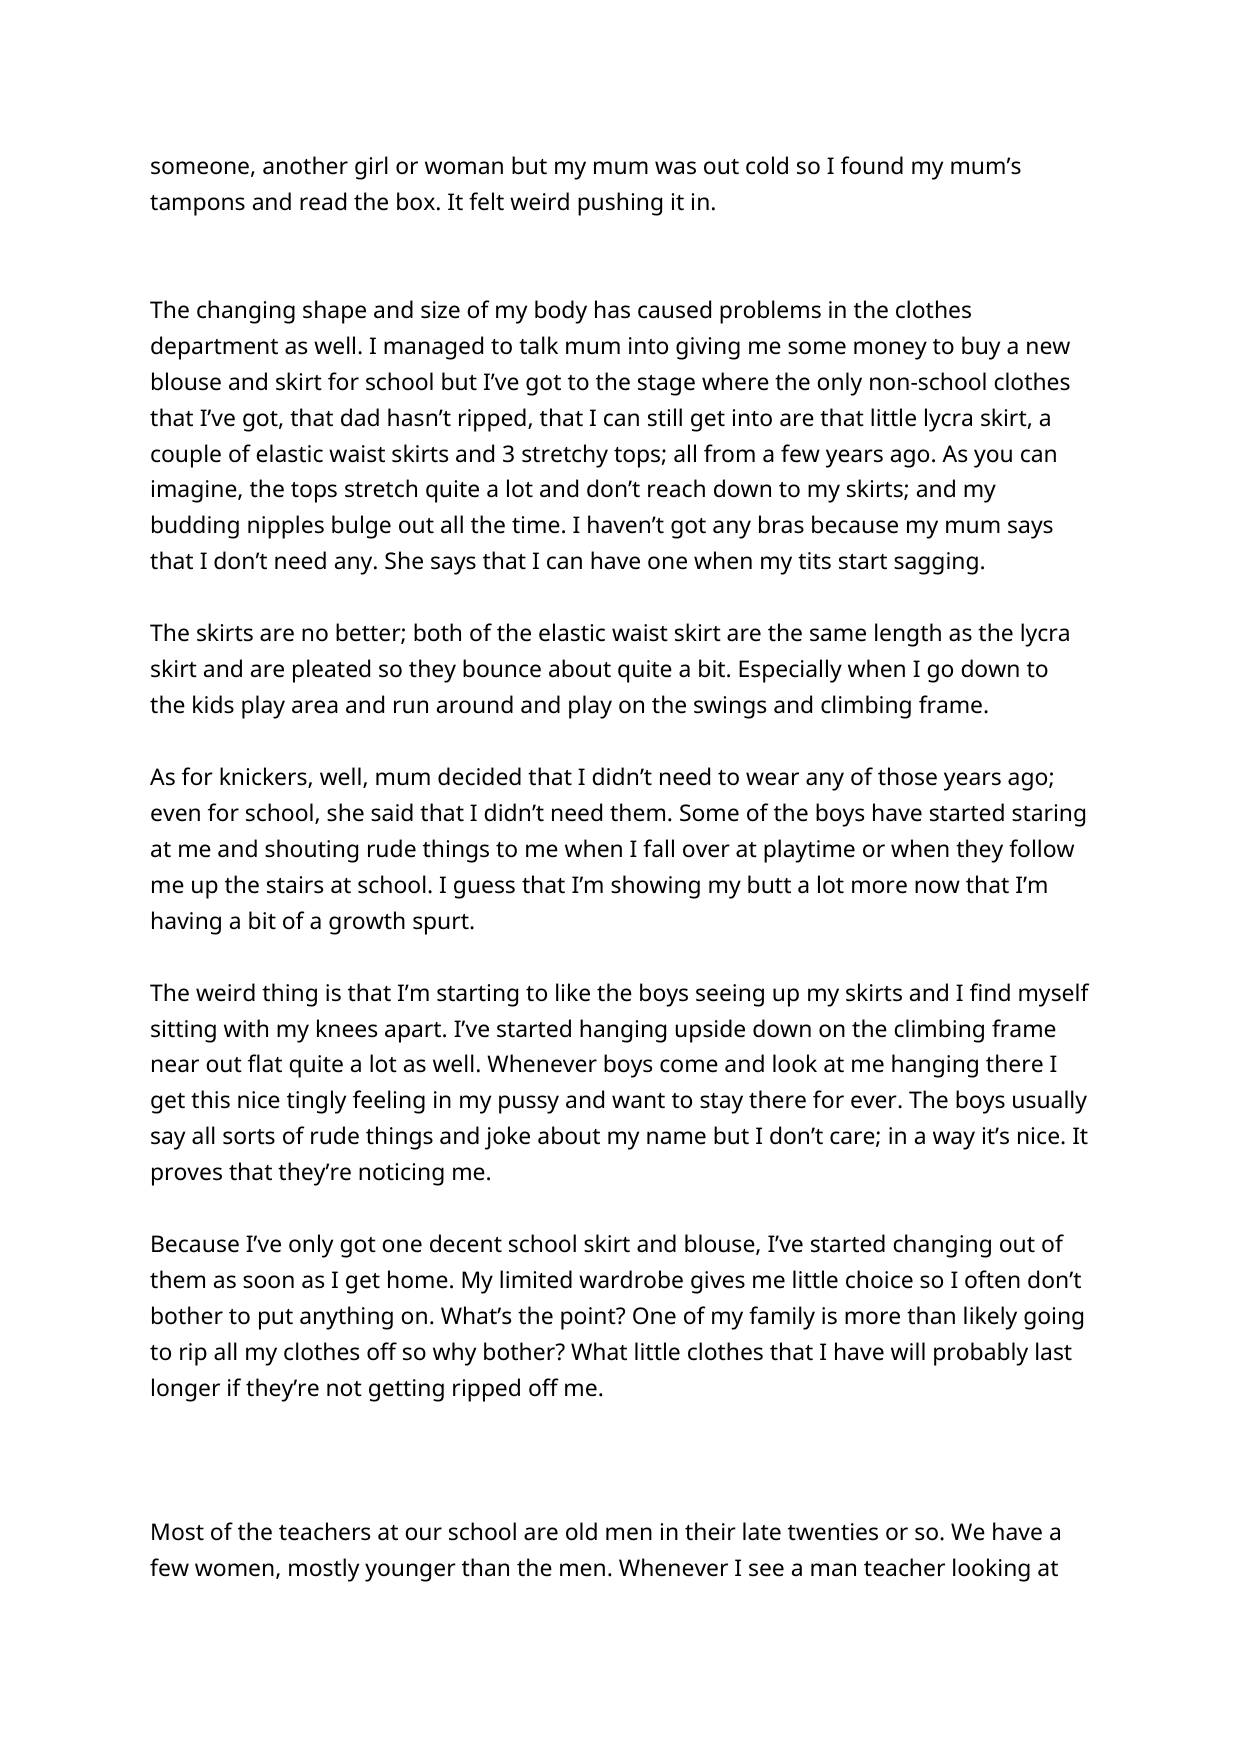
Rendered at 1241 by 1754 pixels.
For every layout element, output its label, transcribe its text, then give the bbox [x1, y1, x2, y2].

text The skirts are no better; both of the elastic waist skirt are the same length as the lycra skirt and are pleated so they bounce about quite a bit. Especially when I go down to the kids play area and run around and play on the swings and climbing frame. [150, 617, 1090, 720]
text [150, 1516, 1090, 1583]
text The weird thing is that I’m starting to like the boys seeing up my skirts and I find myself sitting with my knees apart. I’ve started hanging upside down on the climbing frame near out flat quite a lot as well. Whenever boys come and look at me hanging there I get this nice tingly feeling in my pussy and want to stay there for ever. The boys usually say all sorts of rude things and joke about my name but I don’t care; in a way it’s nice. It proves that they’re noticing me. [150, 977, 1090, 1187]
text The changing shape and size of my body has caused problems in the clothes department as well. I managed to talk mum into giving me some money to buy a new blouse and skirt for school but I’ve got to the stage where the only non-school clothes that I’ve got, that dad hasn’t ripped, that I can still get into are that little lycra skirt, a couple of elastic waist skirts and 3 stretchy tops; all from a few years ago. As you can imagine, the tops stretch quite a lot and don’t reach down to my skirts; and my budding nipples bulge out all the time. I haven’t got any bras because my mum says that I don’t need any. She says that I can have one when my tits start sagging. [150, 294, 1090, 577]
text Because I’ve only got one decent school skirt and blouse, I’ve started changing out of them as soon as I get home. My limited wardrobe gives me little choice so I often don’t bother to put anything on. What’s the point? One of my family is more than likely going to rip all my clothes off so why bother? What little clothes that I have will probably last longer if they’re not getting ripped off me. [150, 1228, 1090, 1403]
text As for knickers, well, mum decided that I didn’t need to wear any of those years ago; even for school, she said that I didn’t need them. Some of the boys have started staring at me and shouting rude things to me when I fall over at playtime or when they follow me up the stairs at school. I guess that I’m showing my butt a lot more now that I’m having a bit of a growth spurt. [150, 761, 1090, 936]
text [150, 150, 1090, 217]
